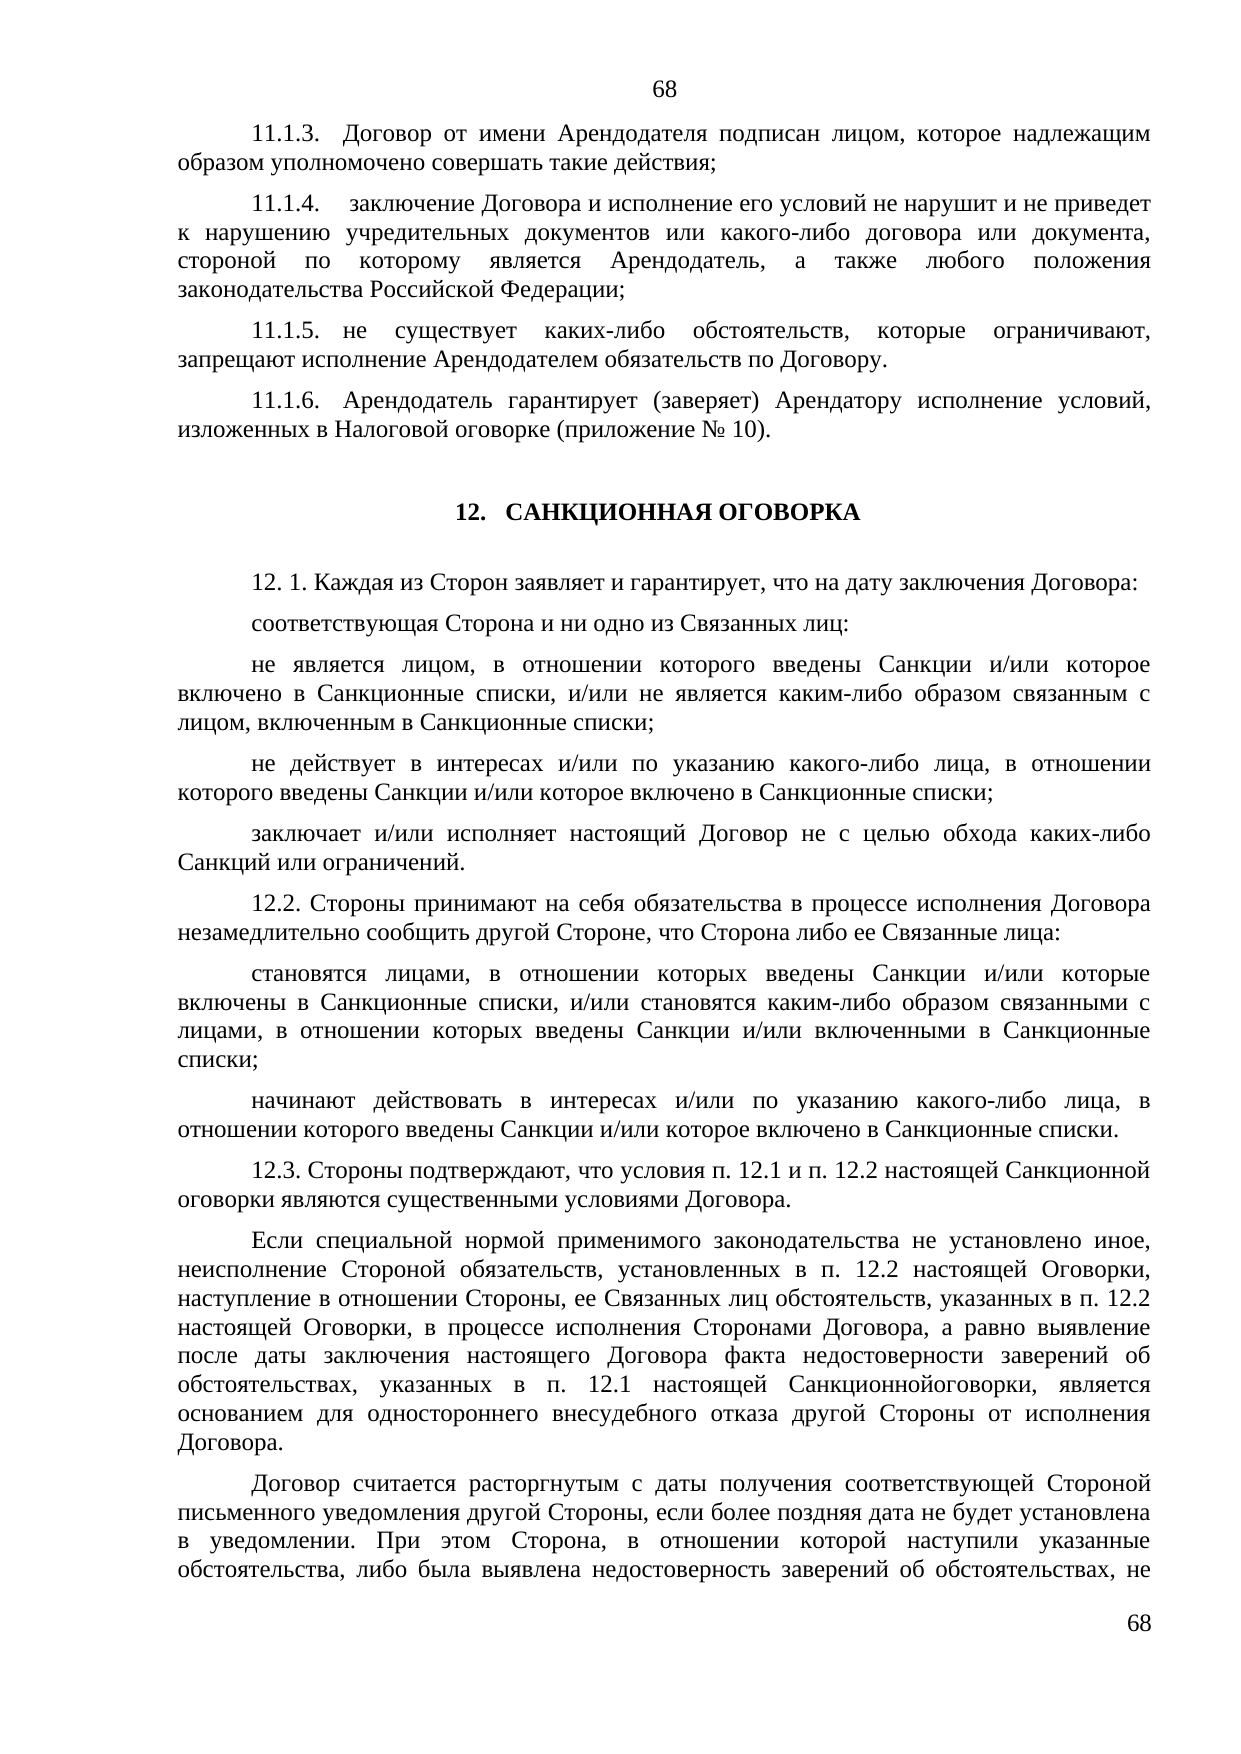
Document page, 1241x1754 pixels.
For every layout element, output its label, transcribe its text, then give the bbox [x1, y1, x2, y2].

list Арендодатель гарантирует (заверяет) Арендатору исполнение условий, изложенных в Налоговой оговорке (приложение № 10). [177, 386, 1152, 443]
text 12.2. Стороны принимают на себя обязательства в процессе исполнения Договора незамедлительно сообщить другой Стороне, что Сторона либо ее Связанные лица: [177, 888, 1152, 946]
list Договор от имени Арендодателя подписан лицом, которое надлежащим образом уполномочено совершать такие действия; [177, 118, 1152, 176]
text становятся лицами, в отношении которых введены Санкции и/или которые включены в Санкционные списки, и/или становятся каким-либо образом связанными с лицами, в отношении которых введены Санкции и/или включенными в Санкционные списки; [177, 958, 1152, 1073]
text Если специальной нормой применимого законодательства не установлено иное, неисполнение Стороной обязательств, установленных в п. 12.2 настоящей Оговорки, наступление в отношении Стороны, ее Связанных лиц обстоятельств, указанных в п. 12.2 настоящей Оговорки, в процессе исполнения Сторонами Договора, а равно выявление после даты заключения настоящего Договора факта недостоверности заверений об обстоятельствах, указанных в п. 12.1 настоящей Санкционнойоговорки, является основанием для одностороннего внесудебного отказа другой Стороны от исполнения Договора. [177, 1226, 1152, 1456]
text начинают действовать в интересах и/или по указанию какого-либо лица, в отношении которого введены Санкции и/или которое включено в Санкционные списки. [177, 1086, 1152, 1143]
list 12. 1. Каждая из Сторон заявляет и гарантирует, что на дату заключения Договора: [177, 567, 1152, 596]
list САНКЦИОННАЯ ОГОВОРКА [164, 497, 1152, 526]
text не является лицом, в отношении которого введены Санкции и/или которое включено в Санкционные списки, и/или не является каким-либо образом связанным с лицом, включенным в Санкционные списки; [177, 649, 1152, 736]
list соответствующая Сторона и ни одно из Связанных лиц: [177, 608, 1152, 637]
list заключение Договора и исполнение его условий не нарушит и не приведет к нарушению учредительных документов или какого-либо договора или документа, стороной по которому является Арендодатель, а также любого положения законодательства Российской Федерации; [177, 188, 1152, 303]
list не существует каких-либо обстоятельств, которые ограничивают, запрещают исполнение Арендодателем обязательств по Договору. [177, 316, 1152, 373]
text заключает и/или исполняет настоящий Договор не с целью обхода каких-либо Санкций или ограничений. [177, 818, 1152, 876]
text 12.3. Стороны подтверждают, что условия п. 12.1 и п. 12.2 настоящей Санкционной оговорки являются существенными условиями Договора. [177, 1156, 1152, 1213]
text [177, 1468, 1152, 1583]
text не действует в интересах и/или по указанию какого-либо лица, в отношении которого введены Санкции и/или которое включено в Санкционные списки; [177, 748, 1152, 806]
